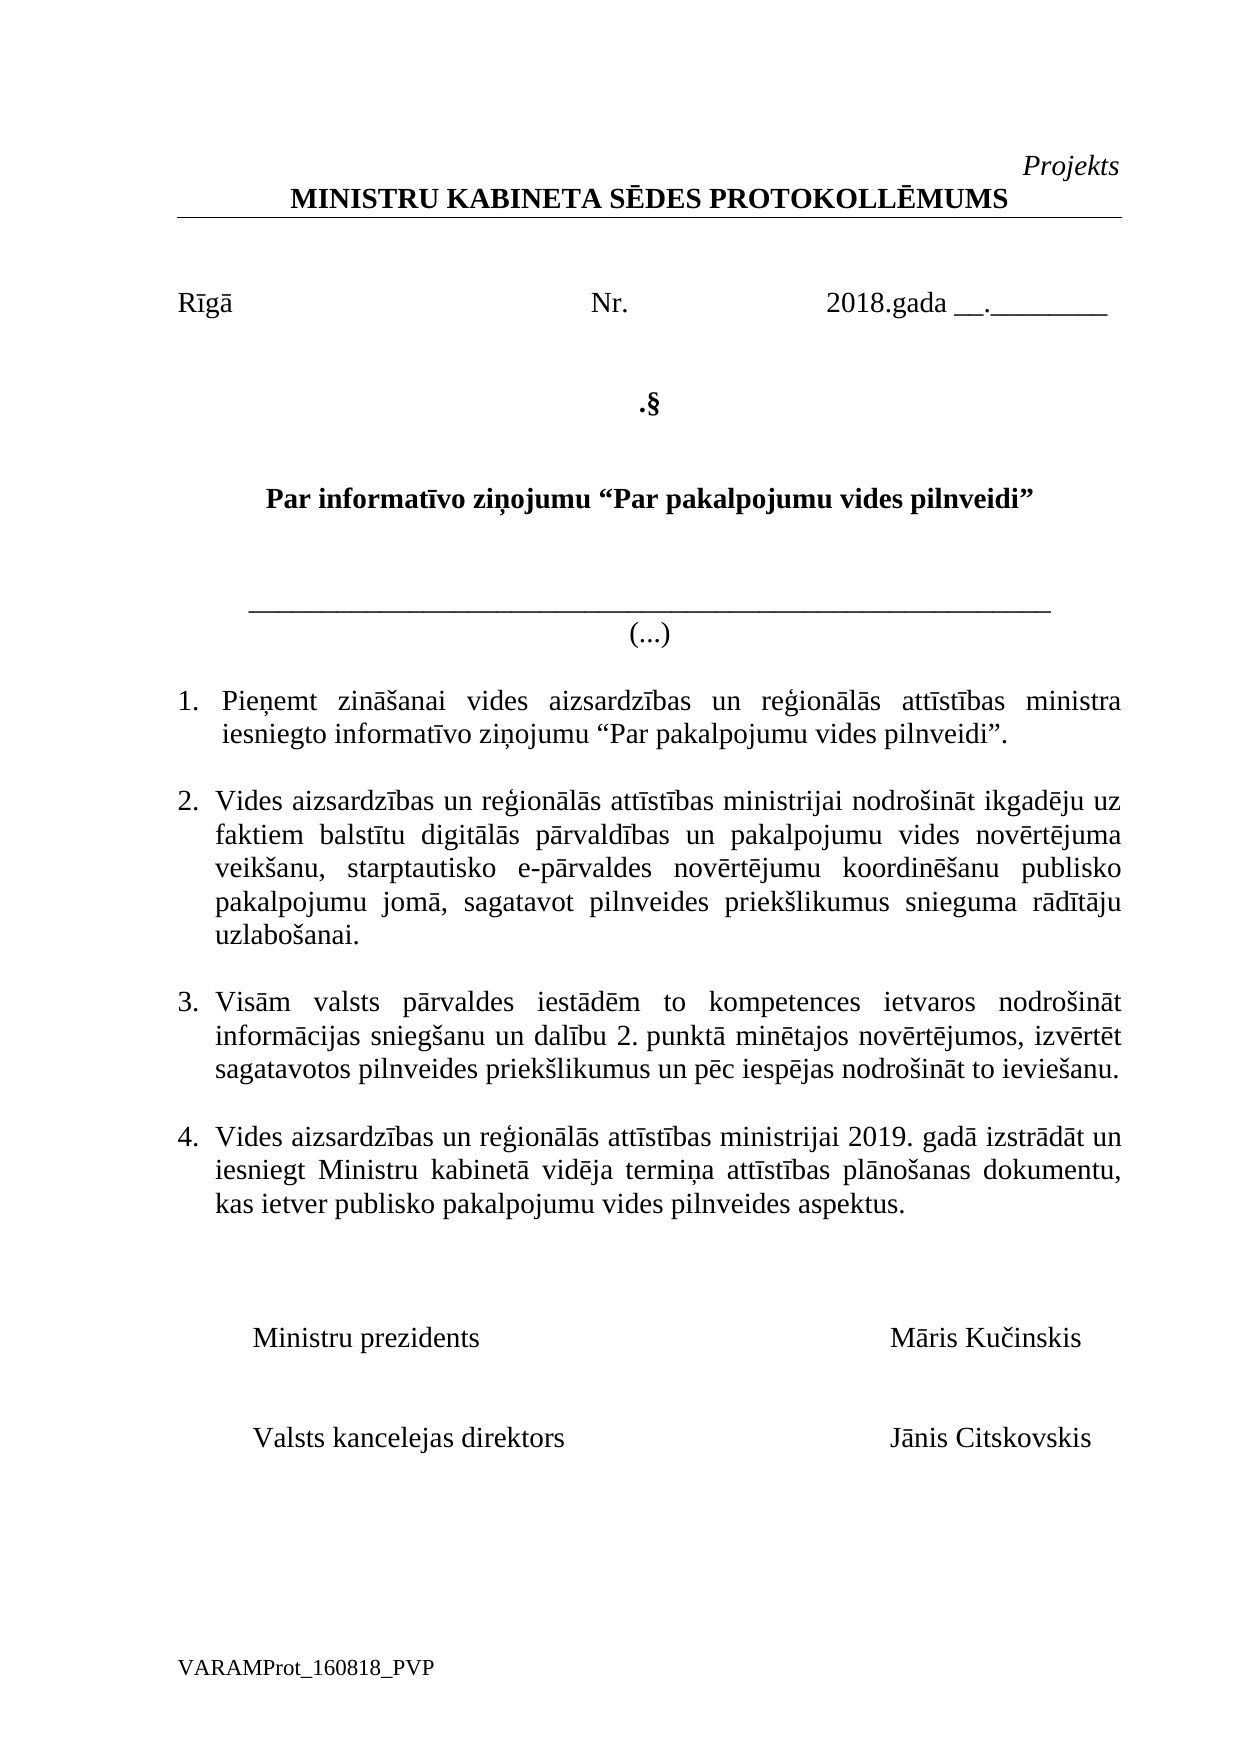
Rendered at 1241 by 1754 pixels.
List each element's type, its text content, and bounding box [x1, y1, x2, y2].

table_header 2018.gada __.________ [672, 285, 1125, 318]
text Valsts kancelejas direktors Jānis Citskovskis [177, 1421, 1122, 1454]
text .§ [177, 386, 1122, 419]
list Vides aizsardzības un reģionālās attīstības ministrijai 2019. gadā izstrādāt un iesniegt Ministru kabinetā vidēja termiņa attīstības plānošanas dokumentu, kas ietver publisko pakalpojumu vides pilnveides aspektus. [177, 1119, 1122, 1219]
list Pieņemt zināšanai vides aizsardzības un reģionālās attīstības ministra iesniegto informatīvo ziņojumu “Par pakalpojumu vides pilnveidi”. [177, 683, 1122, 750]
list Vides aizsardzības un reģionālās attīstības ministrijai nodrošināt ikgadēju uz faktiem balstītu digitālās pārvaldības un pakalpojumu vides novērtējuma veikšanu, starptautisko e-pārvaldes novērtējumu koordinēšanu publisko pakalpojumu jomā, sagatavot pilnveides priekšlikumus snieguma rādītāju uzlabošanai. [177, 783, 1122, 951]
text Ministru prezidents Māris Kučinskis [177, 1320, 1122, 1353]
table_header Nr. [579, 285, 672, 318]
list Visām valsts pārvaldes iestādēm to kompetences ietvaros nodrošināt informācijas sniegšanu un dalību 2. punktā minētajos novērtējumos, izvērtēt sagatavotos pilnveides priekšlikumus un pēc iespējas nodrošināt to ieviešanu. [177, 984, 1122, 1085]
text Projekts [177, 148, 1122, 181]
text MINISTRU KABINETA SĒDES PROTOKOLLĒMUMS [177, 181, 1122, 217]
text (...) [177, 616, 1122, 649]
table_header Rīgā [166, 285, 579, 318]
text _______________________________________________________ [177, 582, 1122, 616]
text Par informatīvo ziņojumu “Par pakalpojumu vides pilnveidi” [177, 481, 1122, 515]
